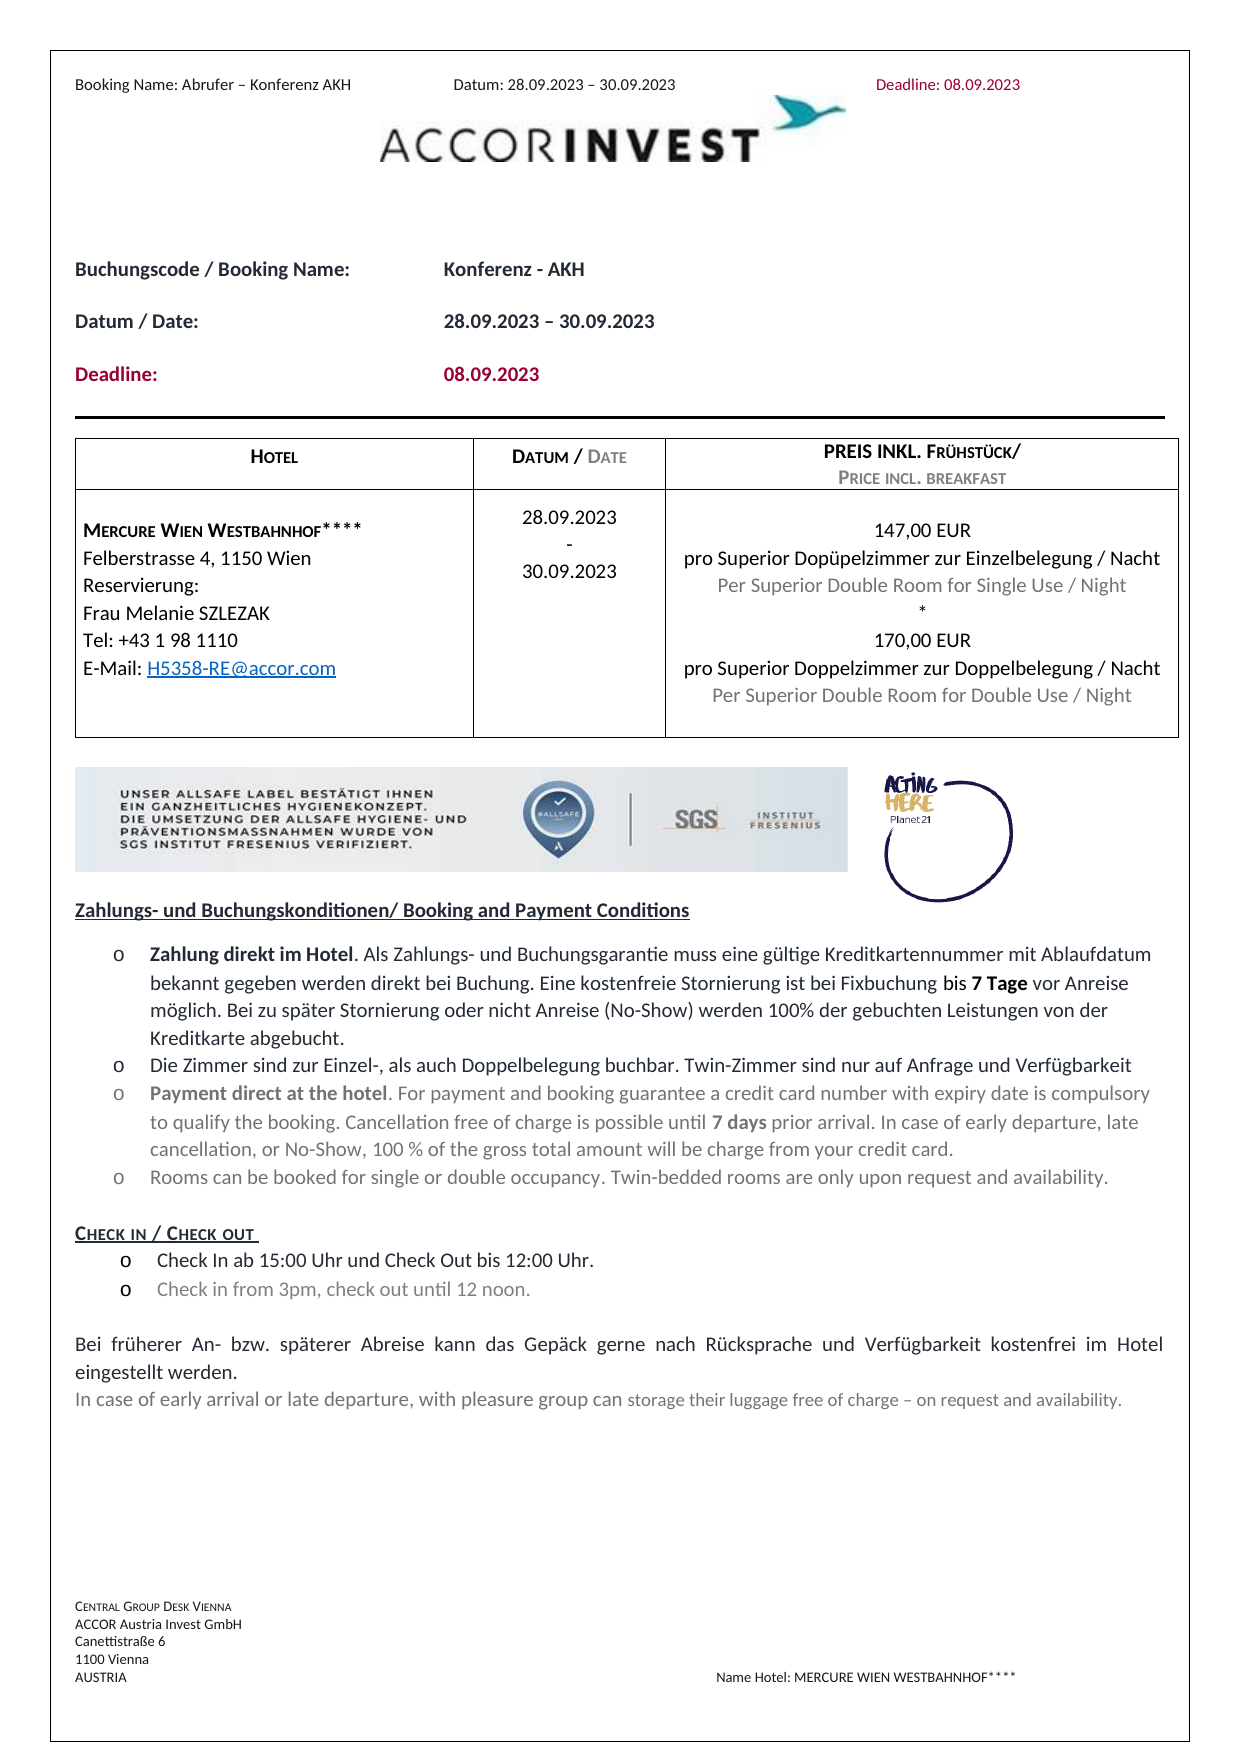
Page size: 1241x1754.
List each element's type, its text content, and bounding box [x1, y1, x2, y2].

text Check in / Check out [75, 1220, 1165, 1245]
picture [882, 766, 1015, 897]
subtitle Buchungscode / Booking Name: Konferenz - AKH [75, 256, 1165, 281]
text Bei früherer An- bzw. späterer Abreise kann das Gepäck gerne nach Rücksprache und Verfügbarkeit kostenfrei im Hotel eingestellt werden. [75, 1332, 1165, 1384]
table_header Datum / Date [474, 439, 665, 489]
subtitle Deadline: 08.09.2023 [75, 361, 1165, 386]
table_cell 147,00 EUR pro Superior Dopüpelzimmer zur Einzelbelegung / Nacht Per Superior Double Room for Single Use / Night * 170,00 EUR pro Superior Doppelzimmer zur Doppelbelegung / Nacht Per Superior Double Room for Double Use / Night [666, 490, 1178, 737]
table_header PREIS INKL. Frühstück/ Price incl. breakfast [666, 439, 1178, 489]
list Check in from 3pm, check out until 12 noon. [119, 1276, 1165, 1302]
text Zahlungs- und Buchungskonditionen/ Booking and Payment Conditions [75, 897, 1165, 923]
subtitle Datum / Date: 28.09.2023 – 30.09.2023 [75, 308, 1165, 334]
list Zahlung direkt im Hotel. Als Zahlungs- und Buchungsgarantie muss eine gültige Kreditkartennummer mit Ablaufdatum bekannt gegeben werden direkt bei Buchung. Eine kostenfreie Stornierung ist bei Fixbuchung bis 7 Tage vor Anreise möglich. Bei zu später Stornierung oder nicht Anreise (No-Show) werden 100% der gebuchten Leistungen von der Kreditkarte abgebucht. [112, 941, 1165, 1050]
list Payment direct at the hotel. For payment and booking guarantee a credit card number with expiry date is compulsory to qualify the booking. Cancellation free of charge is possible until 7 days prior arrival. In case of early departure, late cancellation, or No-Show, 100 % of the gross total amount will be charge from your credit card. [112, 1081, 1165, 1162]
list Rooms can be booked for single or double occupancy. Twin-bedded rooms are only upon request and availability. [112, 1164, 1165, 1190]
picture [380, 95, 846, 162]
text In case of early arrival or late departure, with pleasure group can storage their luggage free of charge – on request and availability. [75, 1386, 1165, 1412]
table_header Hotel [76, 439, 473, 489]
list Check In ab 15:00 Uhr und Check Out bis 12:00 Uhr. [119, 1247, 1165, 1274]
table_cell 28.09.2023 - 30.09.2023 [474, 490, 665, 737]
table_cell Mercure Wien Westbahnhof**** Felberstrasse 4, 1150 Wien Reservierung: Frau Melanie SZLEZAK Tel: +43 1 98 1110 E-Mail: H5358-RE@accor.com [76, 490, 473, 737]
picture [75, 767, 848, 872]
list Die Zimmer sind zur Einzel-, als auch Doppelbelegung buchbar. Twin-Zimmer sind nur auf Anfrage und Verfügbarkeit [112, 1052, 1165, 1078]
